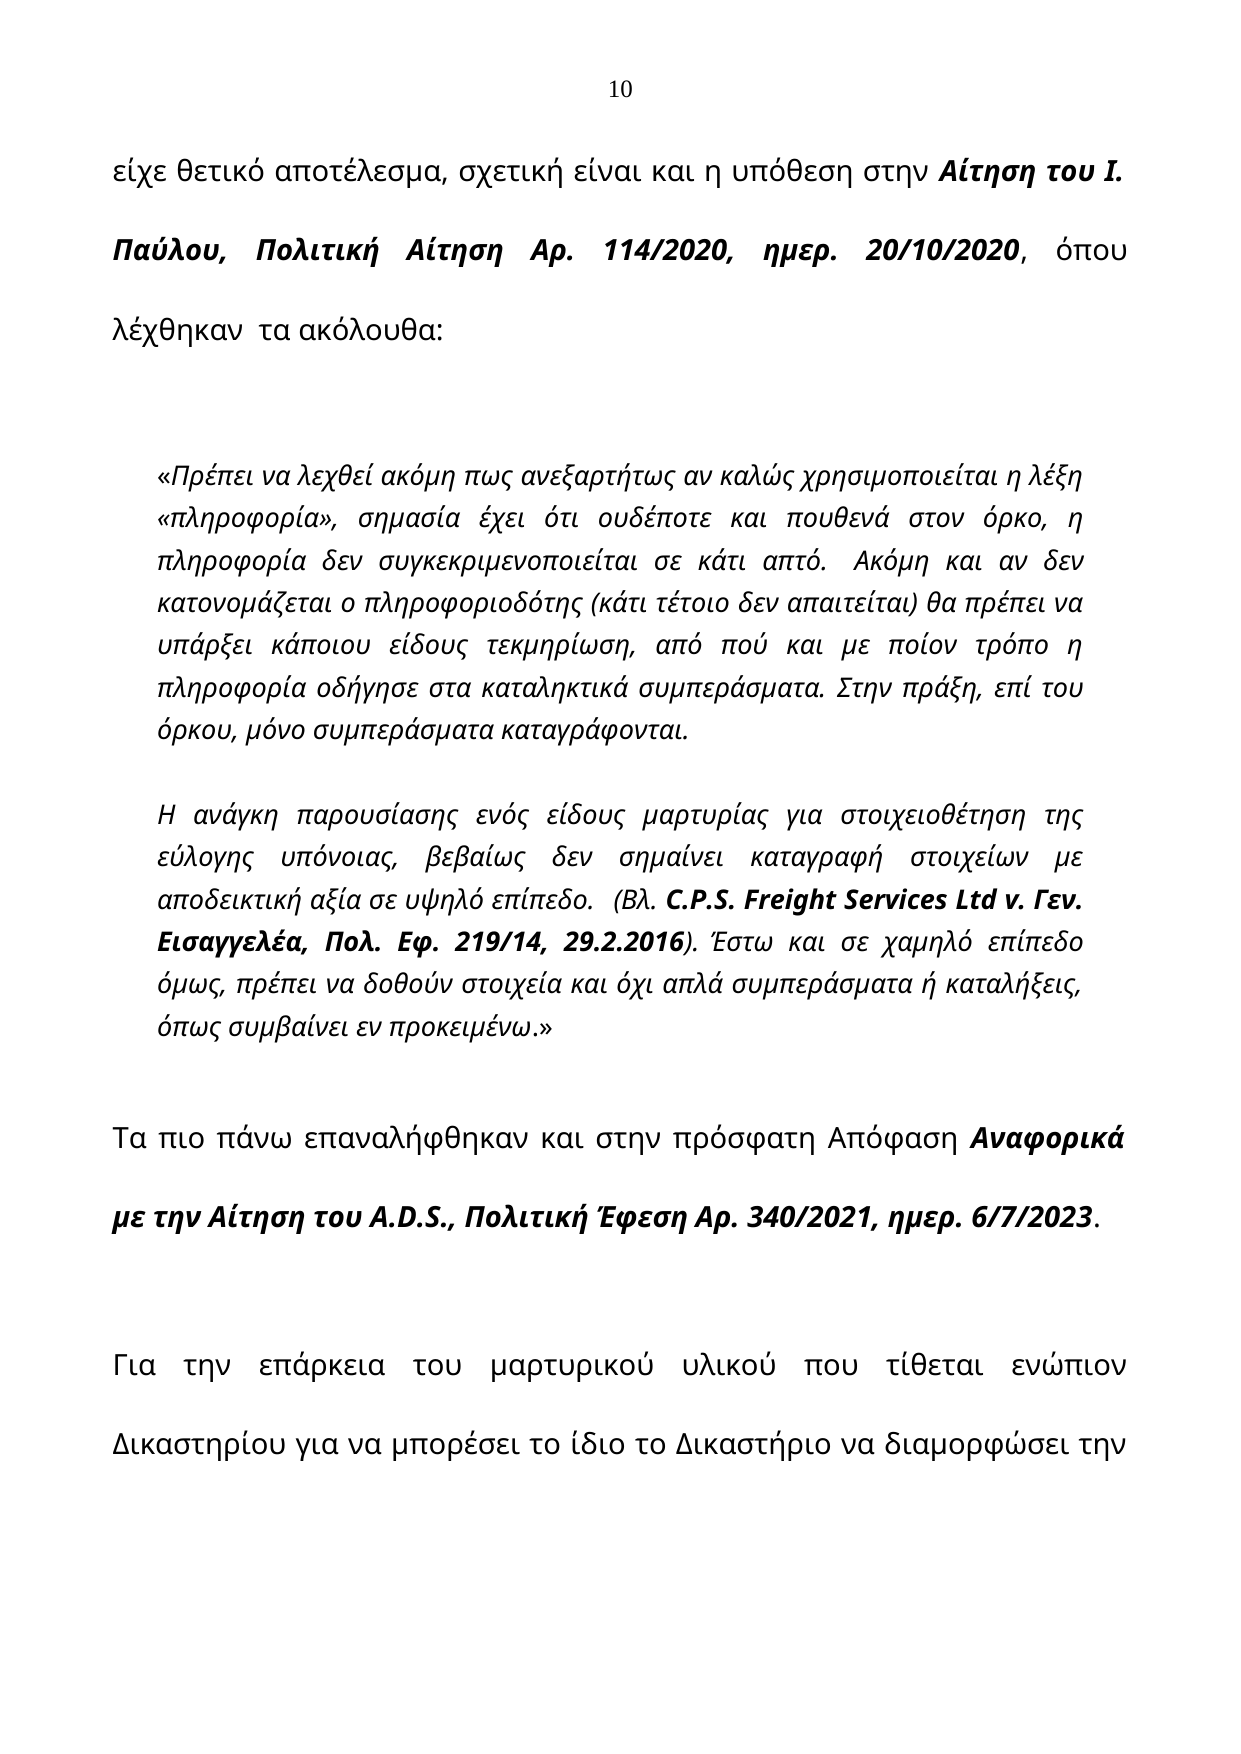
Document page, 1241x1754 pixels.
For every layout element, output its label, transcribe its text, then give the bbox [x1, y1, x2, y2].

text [112, 150, 1128, 348]
text «Πρέπει να λεχθεί ακόμη πως ανεξαρτήτως αν καλώς χρησιμοποιείται η λέξη «πληροφορία», σημασία έχει ότι ουδέποτε και πουθενά στον όρκο, η πληροφορία δεν συγκεκριμενοποιείται σε κάτι απτό. Ακόμη και αν δεν κατονομάζεται ο πληροφοριοδότης (κάτι τέτοιο δεν απαιτείται) θα πρέπει να υπάρξει κάποιου είδους τεκμηρίωση, από πού και με ποίον τρόπο η πληροφορία οδήγησε στα καταληκτικά συμπεράσματα. Στην πράξη, επί του όρκου, μόνο συμπεράσματα καταγράφονται. [157, 456, 1087, 747]
text Η ανάγκη παρουσίασης ενός είδους μαρτυρίας για στοιχειοθέτηση της εύλογης υπόνοιας, βεβαίως δεν σημαίνει καταγραφή στοιχείων με αποδεικτική αξία σε υψηλό επίπεδο. (Βλ. C.P.S. Freight Services Ltd v. Γεν. Εισαγγελέα, Πολ. Εφ. 219/14, 29.2.2016). Έστω και σε χαμηλό επίπεδο όμως, πρέπει να δοθούν στοιχεία και όχι απλά συμπεράσματα ή καταλήξεις, όπως συμβαίνει εν προκειμένω.» [157, 795, 1087, 1044]
text Τα πιο πάνω επαναλήφθηκαν και στην πρόσφατη Απόφαση Αναφορικά με την Αίτηση του A.D.S., Πολιτική Έφεση Αρ. 340/2021, ημερ. 6/7/2023. [112, 1117, 1128, 1236]
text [112, 1344, 1128, 1463]
